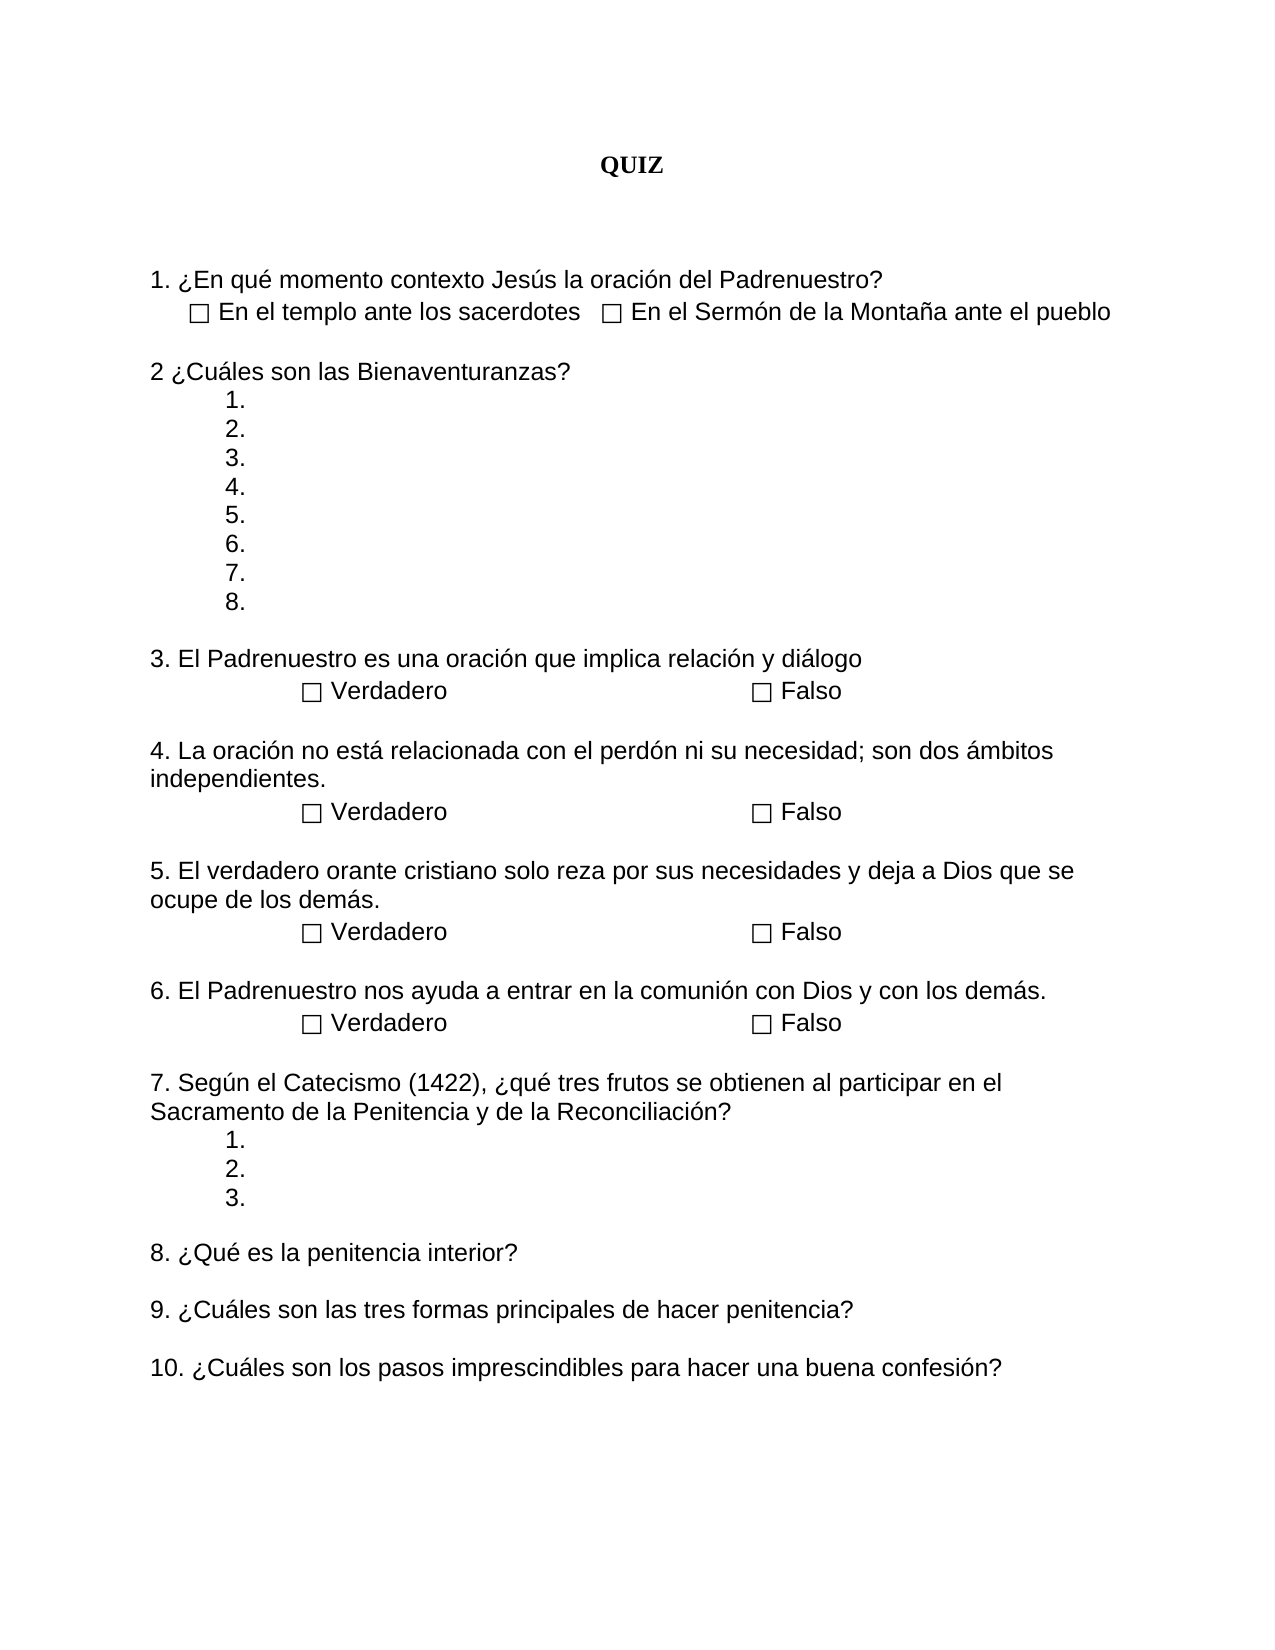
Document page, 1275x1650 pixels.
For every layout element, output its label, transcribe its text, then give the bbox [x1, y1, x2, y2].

text 5. El verdadero orante cristiano solo reza por sus necesidades y deja a Dios que se ocupe de los demás. [150, 856, 1125, 913]
text 7. [150, 558, 1125, 587]
text □ Verdadero □ Falso [225, 673, 1125, 707]
text 2 ¿Cuáles son las Bienaventuranzas? [150, 357, 1125, 385]
text □ En el templo ante los sacerdotes □ En el Sermón de la Montaña ante el pueblo [187, 294, 1125, 328]
text 2. [150, 1154, 1125, 1183]
text 10. ¿Cuáles son los pasos imprescindibles para hacer una buena confesión? [150, 1353, 1125, 1382]
text 4. La oración no está relacionada con el perdón ni su necesidad; son dos ámbitos independientes. [150, 736, 1125, 793]
text 3. El Padrenuestro es una oración que implica relación y diálogo [150, 644, 1125, 673]
text 8. [150, 587, 1125, 615]
text 1. ¿En qué momento contexto Jesús la oración del Padrenuestro? [150, 265, 1125, 294]
text 7. Según el Catecismo (1422), ¿qué tres frutos se obtienen al participar en el Sacramento de la Penitencia y de la Reconciliación? [150, 1068, 1125, 1125]
text 9. ¿Cuáles son las tres formas principales de hacer penitencia? [150, 1295, 1125, 1324]
text 2. [150, 414, 1125, 443]
text 3. [150, 1183, 1125, 1212]
text □ Verdadero □ Falso [225, 913, 1125, 947]
text 6. El Padrenuestro nos ayuda a entrar en la comunión con Dios y con los demás. [150, 976, 1125, 1005]
text 1. [150, 1125, 1125, 1154]
text 8. ¿Qué es la penitencia interior? [150, 1238, 1125, 1267]
text 4. [150, 472, 1125, 500]
text 6. [150, 529, 1125, 558]
text □ Verdadero □ Falso [225, 793, 1125, 827]
text 5. [150, 500, 1125, 529]
text 3. [150, 443, 1125, 472]
text □ Verdadero □ Falso [225, 1005, 1125, 1039]
text 1. [150, 385, 1125, 414]
text QUIZ [525, 150, 1125, 179]
